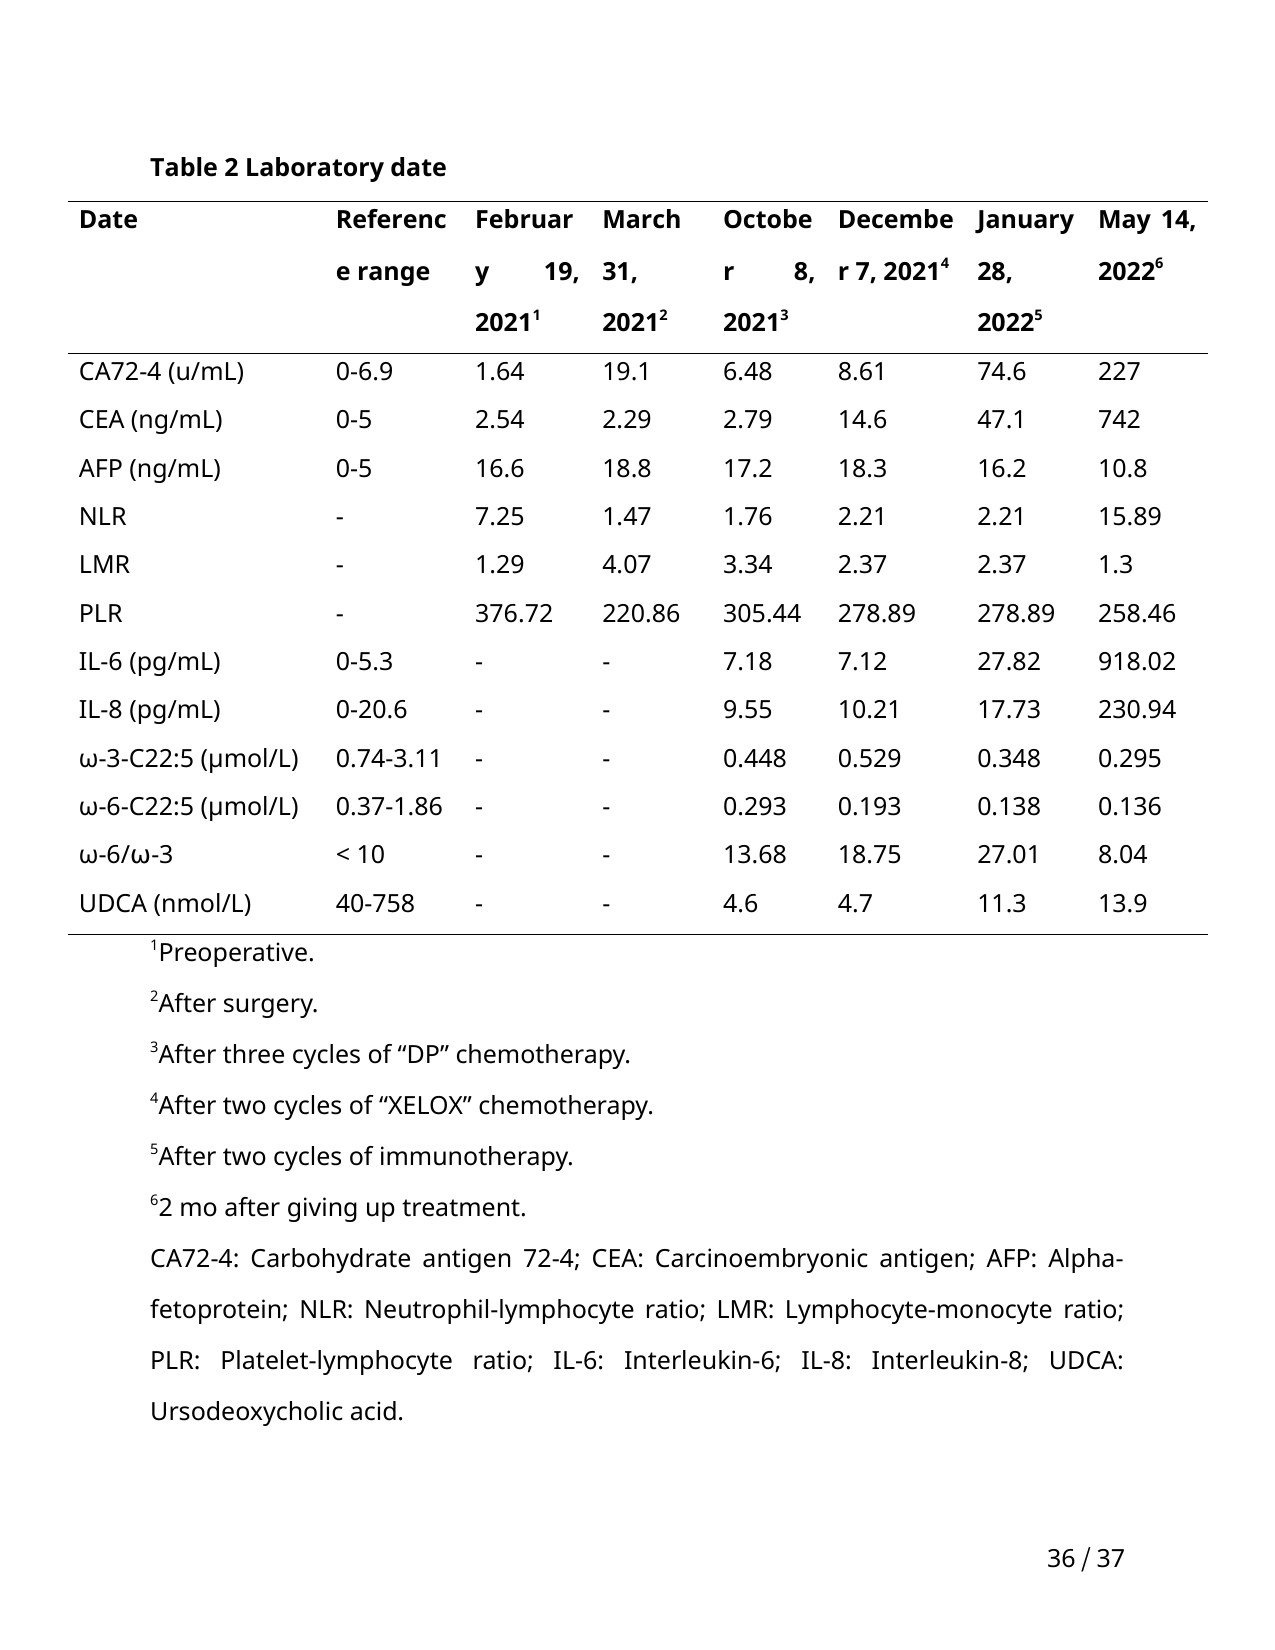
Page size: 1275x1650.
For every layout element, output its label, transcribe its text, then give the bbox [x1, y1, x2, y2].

table_cell 2.21 [826, 499, 966, 547]
text CA72-4: Carbohydrate antigen 72-4; CEA: Carcinoembryonic antigen; AFP: Alpha-fetoprotein; NLR: Neutrophil-lymphocyte ratio; LMR: Lymphocyte-monocyte ratio; PLR: Platelet-lymphocyte ratio; IL-6: Interleukin-6; IL-8: Interleukin-8; UDCA: Ursodeoxycholic acid. [150, 1241, 1125, 1428]
table_cell 258.46 [1087, 595, 1207, 643]
table_cell - [464, 692, 591, 740]
table_cell - [591, 644, 712, 692]
table_cell 2.29 [591, 402, 712, 450]
table_cell 1.3 [1087, 547, 1207, 595]
table_cell 4.6 [712, 885, 826, 933]
table_cell 0.193 [826, 789, 966, 837]
table_cell - [591, 837, 712, 885]
table_cell - [464, 740, 591, 788]
table_cell 227 [1087, 354, 1207, 402]
table_cell 0-20.6 [324, 692, 464, 740]
table_cell 376.72 [464, 595, 591, 643]
table_header Reference range [324, 202, 464, 352]
table_cell 10.8 [1087, 450, 1207, 498]
table_cell PLR [68, 595, 324, 643]
table_cell 0.348 [966, 740, 1087, 788]
table_cell IL-6 (pg/mL) [68, 644, 324, 692]
table_cell 0.136 [1087, 789, 1207, 837]
text Table 2 Laboratory date [150, 150, 1125, 184]
table_cell 220.86 [591, 595, 712, 643]
table_cell AFP (ng/mL) [68, 450, 324, 498]
table_cell 0.529 [826, 740, 966, 788]
table_cell 2.21 [966, 499, 1087, 547]
table_header October 8, 20213 [712, 202, 826, 352]
table_cell 305.44 [712, 595, 826, 643]
table_cell 27.82 [966, 644, 1087, 692]
text 5After two cycles of immunotherapy. [150, 1139, 1125, 1173]
table_cell 18.8 [591, 450, 712, 498]
table_cell ω-3-C22:5 (μmol/L) [68, 740, 324, 788]
table_cell 0.448 [712, 740, 826, 788]
table_cell 2.37 [826, 547, 966, 595]
table_header January28, 20225 [966, 202, 1087, 352]
text 62 mo after giving up treatment. [150, 1190, 1125, 1224]
table_cell NLR [68, 499, 324, 547]
table_cell - [324, 595, 464, 643]
text 2After surgery. [150, 986, 1125, 1020]
table_cell 17.2 [712, 450, 826, 498]
table_cell - [591, 789, 712, 837]
table_cell LMR [68, 547, 324, 595]
table_cell 0.74-3.11 [324, 740, 464, 788]
table_cell - [464, 837, 591, 885]
table_cell 0-5.3 [324, 644, 464, 692]
table_cell 4.7 [826, 885, 966, 933]
table_cell 0.37-1.86 [324, 789, 464, 837]
table_cell 6.48 [712, 354, 826, 402]
table_cell 0-6.9 [324, 354, 464, 402]
table_cell 18.3 [826, 450, 966, 498]
table_cell 1.76 [712, 499, 826, 547]
table_cell CA72-4 (u/mL) [68, 354, 324, 402]
table_cell 17.73 [966, 692, 1087, 740]
table_cell 918.02 [1087, 644, 1207, 692]
table_cell - [464, 789, 591, 837]
table_cell 15.89 [1087, 499, 1207, 547]
table_cell 74.6 [966, 354, 1087, 402]
table_cell 7.12 [826, 644, 966, 692]
table_cell 8.04 [1087, 837, 1207, 885]
table_cell 14.6 [826, 402, 966, 450]
table_cell 19.1 [591, 354, 712, 402]
table_cell 1.47 [591, 499, 712, 547]
table_cell - [464, 644, 591, 692]
table_header Date [68, 202, 324, 352]
table_cell 27.01 [966, 837, 1087, 885]
table_cell 0.295 [1087, 740, 1207, 788]
table_cell ω-6/⍵-3 [68, 837, 324, 885]
table_cell 0.293 [712, 789, 826, 837]
table_cell 1.64 [464, 354, 591, 402]
text 4After two cycles of “XELOX” chemotherapy. [150, 1088, 1125, 1122]
table_cell 742 [1087, 402, 1207, 450]
table_cell - [591, 692, 712, 740]
table_cell 8.61 [826, 354, 966, 402]
table_cell - [591, 740, 712, 788]
table_cell 4.07 [591, 547, 712, 595]
table_cell 47.1 [966, 402, 1087, 450]
table_cell 13.9 [1087, 885, 1207, 933]
table_cell 0-5 [324, 450, 464, 498]
table_cell 11.3 [966, 885, 1087, 933]
text 3After three cycles of “DP” chemotherapy. [150, 1037, 1125, 1071]
table_cell 2.37 [966, 547, 1087, 595]
table_cell 40-758 [324, 885, 464, 933]
table_cell 13.68 [712, 837, 826, 885]
table_cell 7.25 [464, 499, 591, 547]
table_cell 2.54 [464, 402, 591, 450]
table_cell < 10 [324, 837, 464, 885]
table_cell 10.21 [826, 692, 966, 740]
table_header March 31, 20212 [591, 202, 712, 352]
text 1Preoperative. [150, 935, 1125, 969]
table_header May 14, 20226 [1087, 202, 1207, 352]
table_header December 7, 20214 [826, 202, 966, 352]
table_header February 19, 20211 [464, 202, 591, 352]
table_cell 2.79 [712, 402, 826, 450]
table_cell CEA (ng/mL) [68, 402, 324, 450]
table_cell 1.29 [464, 547, 591, 595]
table_cell 9.55 [712, 692, 826, 740]
table_cell - [324, 499, 464, 547]
table_cell 7.18 [712, 644, 826, 692]
table_cell ω-6-C22:5 (μmol/L) [68, 789, 324, 837]
table_cell - [324, 547, 464, 595]
table_cell 278.89 [826, 595, 966, 643]
table_cell - [464, 885, 591, 933]
table_cell 3.34 [712, 547, 826, 595]
table_cell 16.6 [464, 450, 591, 498]
table_cell IL-8 (pg/mL) [68, 692, 324, 740]
table_cell 0-5 [324, 402, 464, 450]
table_cell UDCA (nmol/L) [68, 885, 324, 933]
table_cell 16.2 [966, 450, 1087, 498]
table_cell 0.138 [966, 789, 1087, 837]
table_cell 18.75 [826, 837, 966, 885]
table_cell 230.94 [1087, 692, 1207, 740]
table_cell - [591, 885, 712, 933]
table_cell 278.89 [966, 595, 1087, 643]
